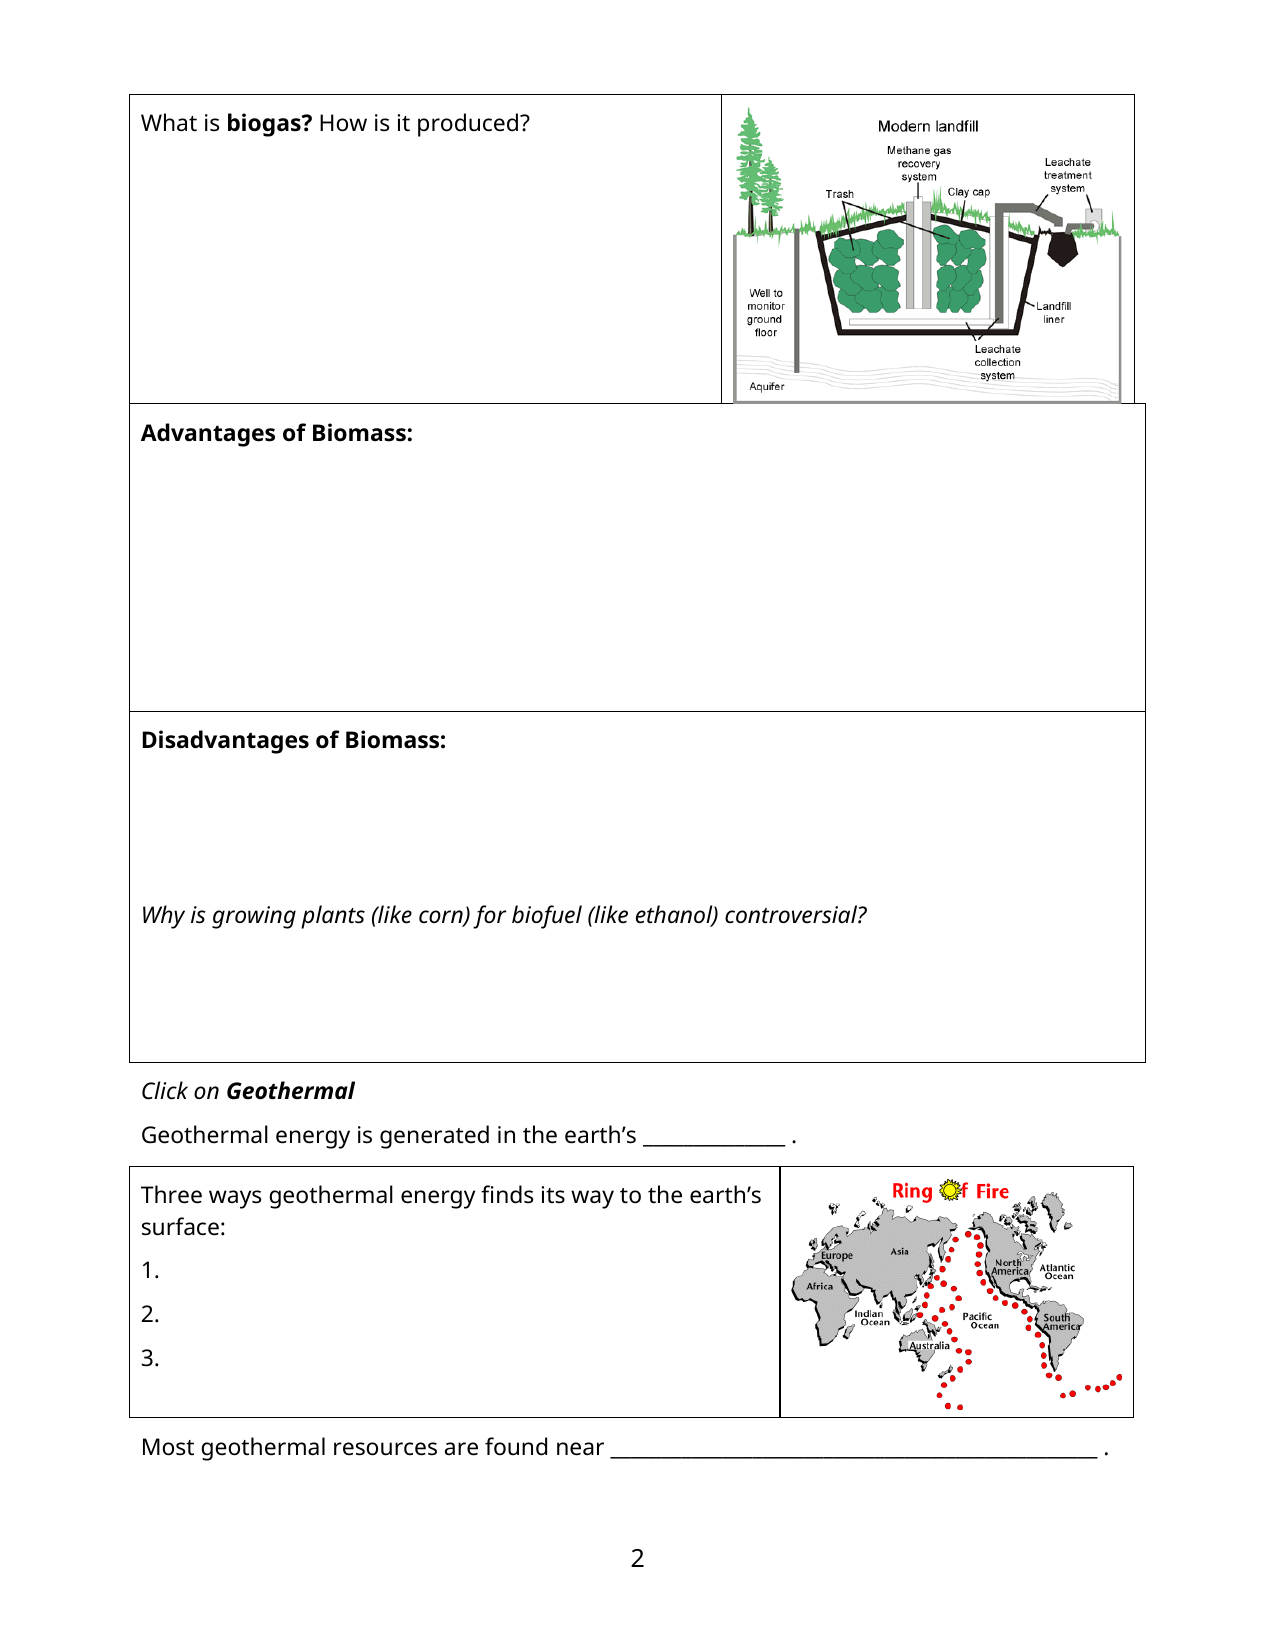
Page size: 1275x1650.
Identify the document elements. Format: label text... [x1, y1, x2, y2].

table_cell Advantages of Biomass: [130, 404, 1145, 711]
table_cell Disadvantages of Biomass: Why is growing plants (like corn) for biofuel (like ethanol) controversial? [130, 712, 1145, 1062]
text Click on Geothermal [141, 1075, 1134, 1106]
text Geothermal energy is generated in the earth’s ______________ . [141, 1119, 1134, 1150]
table_header What is biogas? How is it produced? [130, 95, 721, 403]
table_header [722, 95, 1134, 403]
table_header Three ways geothermal energy finds its way to the earth’s surface: 1. 2. 3. [130, 1167, 779, 1417]
text Most geothermal resources are found near ________________________________________________ . [141, 1430, 1134, 1462]
picture [791, 1179, 1122, 1410]
table_header [781, 1167, 1133, 1417]
picture [733, 107, 1122, 404]
